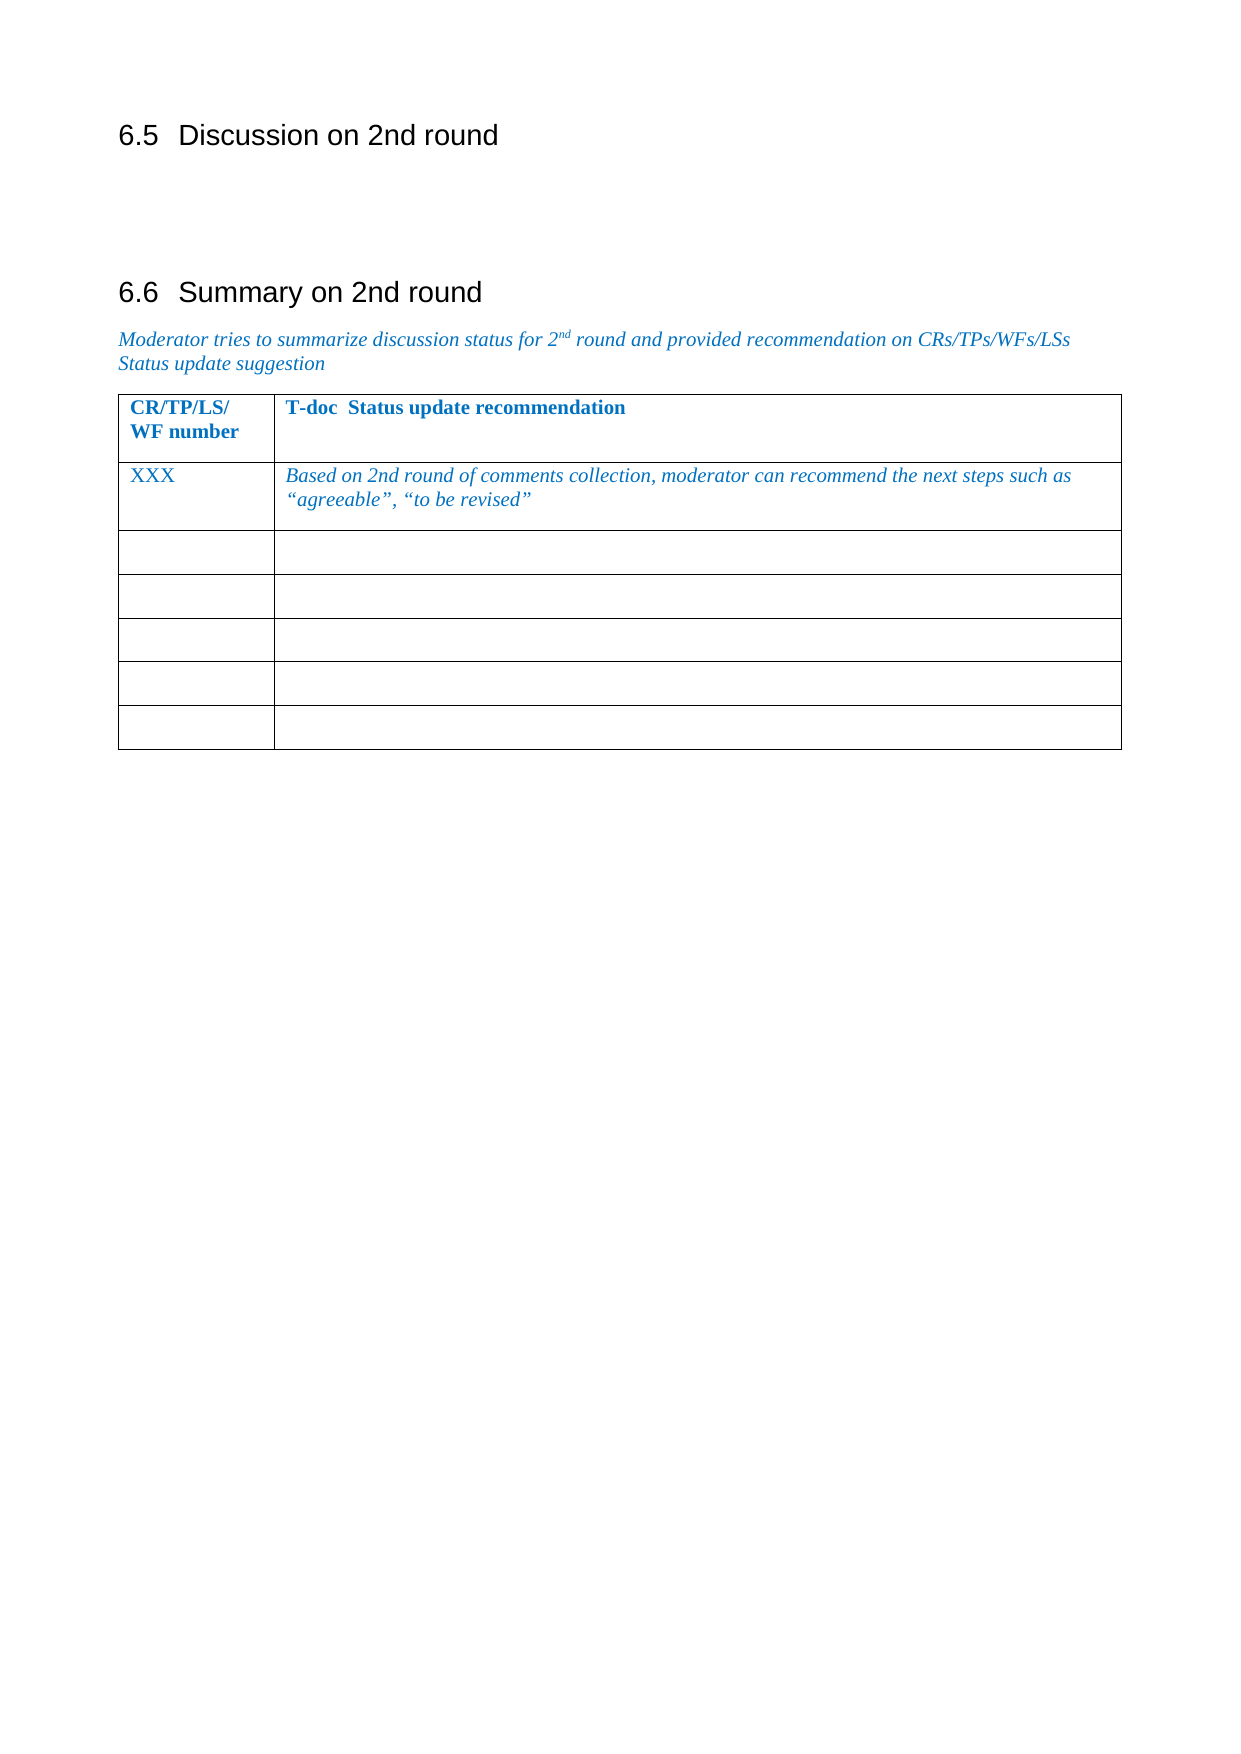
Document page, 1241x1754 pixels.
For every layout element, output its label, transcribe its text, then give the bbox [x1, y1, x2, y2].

table_cell [275, 575, 1121, 617]
table_cell [275, 706, 1121, 749]
text Moderator tries to summarize discussion status for 2nd round and provided recommendation on CRs/TPs/WFs/LSs Status update suggestion [118, 327, 1122, 375]
table_cell [275, 662, 1121, 705]
table_cell [275, 619, 1121, 661]
table_cell [275, 531, 1121, 573]
table_cell XXX [119, 463, 274, 530]
table_header CR/TP/LS/WF number [119, 395, 274, 462]
table_cell [119, 706, 274, 749]
table_cell [119, 575, 274, 617]
table_cell Based on 2nd round of comments collection, moderator can recommend the next steps such as “agreeable”, “to be revised” [275, 463, 1121, 530]
table_cell [119, 619, 274, 661]
subtitle Summary on 2nd round [118, 275, 1122, 308]
subtitle Discussion on 2nd round [118, 118, 1122, 152]
table_cell [119, 662, 274, 705]
table_cell [119, 531, 274, 573]
table_header T-doc Status update recommendation [275, 395, 1121, 462]
